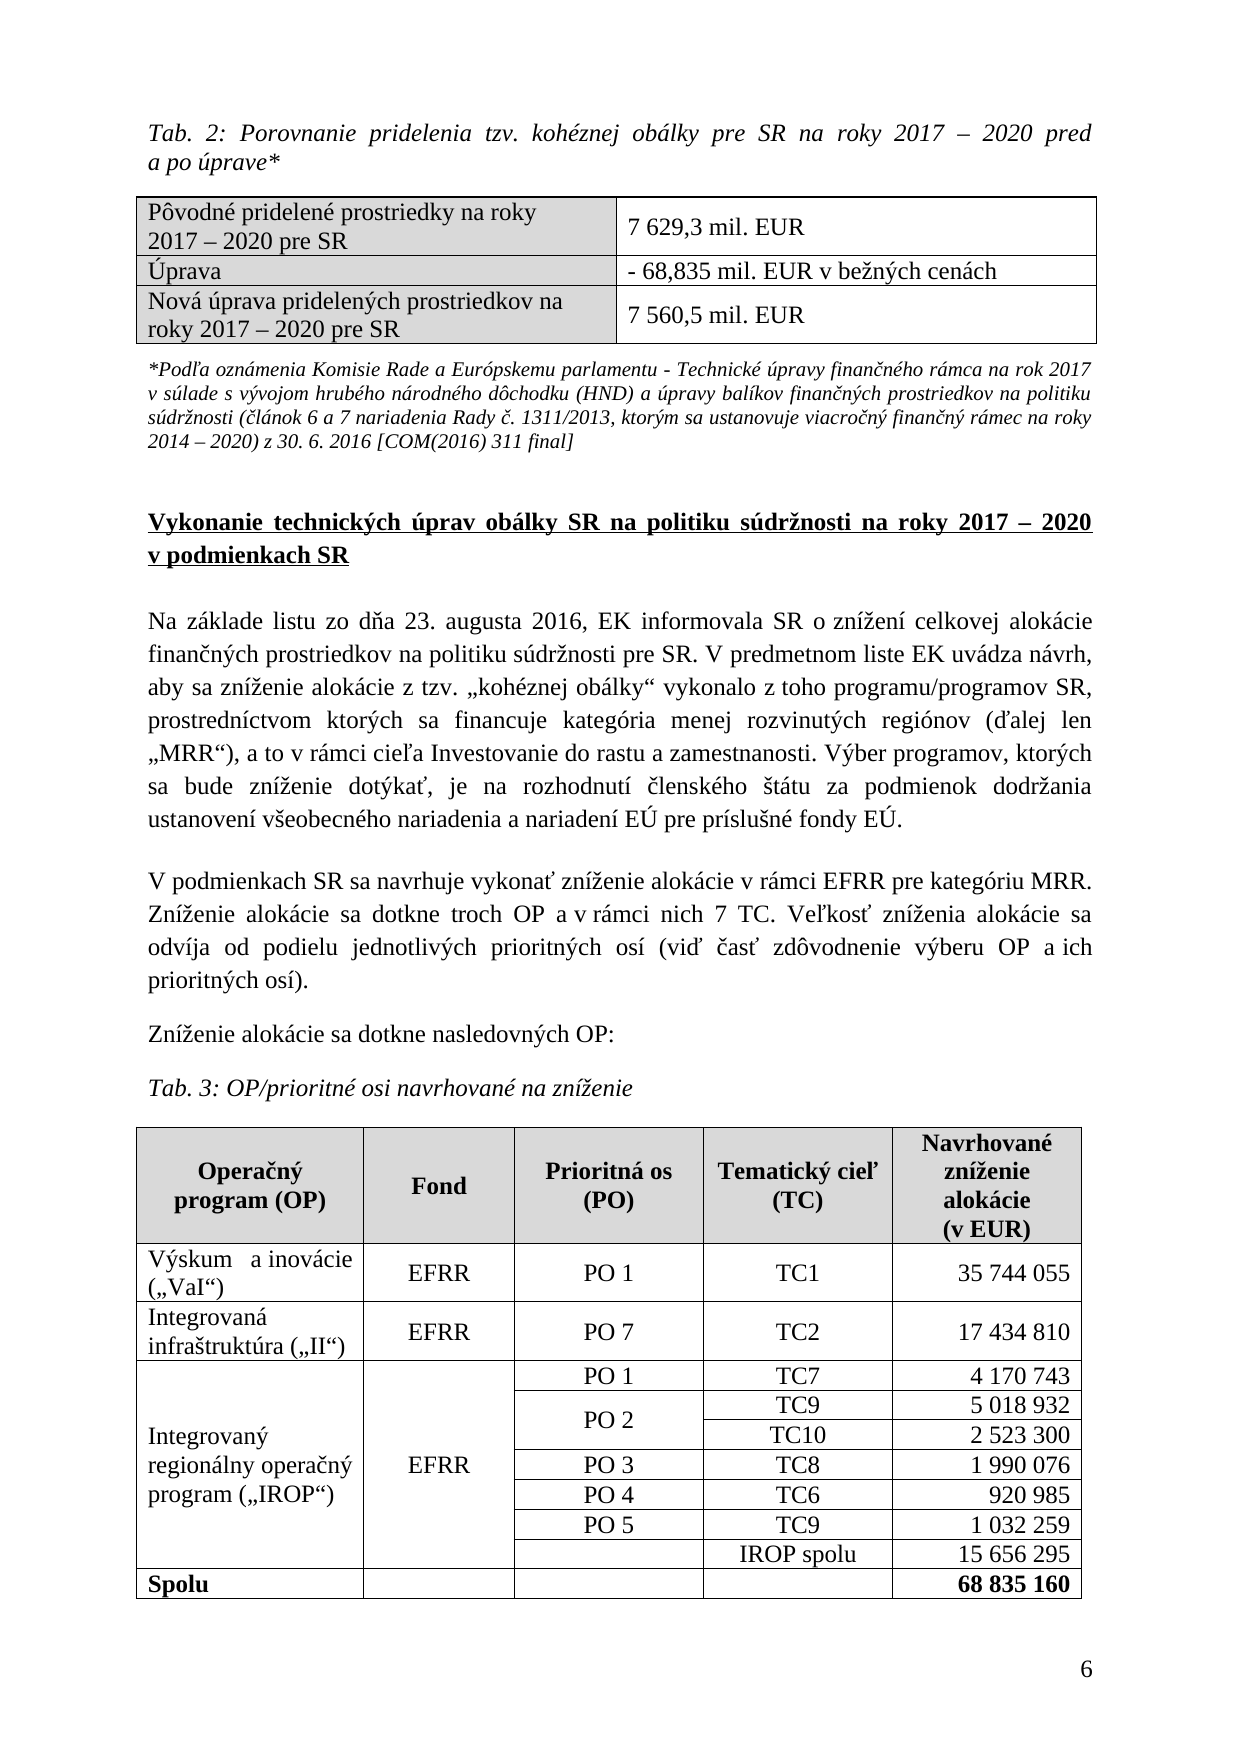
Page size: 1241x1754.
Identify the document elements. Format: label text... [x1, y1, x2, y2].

table_cell Spolu [137, 1569, 363, 1598]
table_cell PO 1 [515, 1361, 703, 1389]
table_cell TC8 [704, 1450, 892, 1479]
table_cell [515, 1540, 703, 1568]
table_cell 1 032 259 [893, 1510, 1081, 1538]
table_cell TC1 [704, 1244, 892, 1301]
table_cell PO 7 [515, 1302, 703, 1360]
table_cell - 68,835 mil. EUR v bežných cenách [617, 256, 1096, 285]
text Vykonanie technických úprav obálky SR na politiku súdržnosti na roky 2017 – 2020 v podmienkach SR [148, 533, 1093, 569]
table_cell Úprava [137, 256, 616, 285]
table_cell PO 3 [515, 1450, 703, 1479]
table_header 7 629,3 mil. EUR [617, 198, 1096, 255]
text Tab. 3: OP/prioritné osi navrhované na zníženie [148, 1073, 1093, 1101]
table_cell PO 4 [515, 1480, 703, 1509]
table_cell EFRR [364, 1302, 514, 1360]
table_cell 15 656 295 [893, 1540, 1081, 1568]
table_header Tematický cieľ (TC) [704, 1128, 892, 1243]
table_header Prioritná os (PO) [515, 1128, 703, 1243]
table_cell TC9 [704, 1510, 892, 1538]
table_cell 4 170 743 [893, 1361, 1081, 1389]
table_cell Integrovaný regionálny operačný program („IROP“) [137, 1361, 363, 1568]
table_cell 68 835 160 [893, 1569, 1081, 1598]
table_header Fond [364, 1128, 514, 1243]
text Zníženie alokácie sa dotkne nasledovných OP: [148, 1019, 1093, 1048]
table_cell 35 744 055 [893, 1244, 1081, 1301]
table_cell [364, 1569, 514, 1598]
table_cell TC9 [704, 1391, 892, 1419]
table_cell Integrovaná infraštruktúra („II“) [137, 1302, 363, 1360]
table_cell TC10 [704, 1420, 892, 1449]
table_cell PO 2 [515, 1391, 703, 1449]
table_cell PO 5 [515, 1510, 703, 1538]
table_cell PO 1 [515, 1244, 703, 1301]
table_cell TC7 [704, 1361, 892, 1389]
table_cell 920 985 [893, 1480, 1081, 1509]
table_cell 5 018 932 [893, 1391, 1081, 1419]
table_cell EFRR [364, 1244, 514, 1301]
text *Podľa oznámenia Komisie Rade a Európskemu parlamentu - Technické úpravy finančného rámca na rok 2017 v súlade s vývojom hrubého národného dôchodku (HND) a úpravy balíkov finančných prostriedkov na politiku súdržnosti (článok 6 a 7 nariadenia Rady č. 1311/2013, ktorým sa ustanovuje viacročný finančný rámec na roky 2014 – 2020) z 30. 6. 2016 [COM(2016) 311 final] [148, 357, 1093, 453]
table_cell EFRR [364, 1361, 514, 1568]
table_cell 17 434 810 [893, 1302, 1081, 1360]
text Vykonanie technických úprav obálky SR na politiku súdržnosti na roky 2017 – 2020 v podmienkach SR [148, 507, 1093, 532]
table_cell TC2 [704, 1302, 892, 1360]
table_cell Nová úprava pridelených prostriedkov na roky 2017 – 2020 pre SR [137, 286, 616, 343]
table_header Navrhované zníženie alokácie (v EUR) [893, 1128, 1081, 1243]
table_cell 1 990 076 [893, 1450, 1081, 1479]
text V podmienkach SR sa navrhuje vykonať zníženie alokácie v rámci EFRR pre kategóriu MRR. Zníženie alokácie sa dotkne troch OP a v rámci nich 7 TC. Veľkosť zníženia alokácie sa odvíja od podielu jednotlivých prioritných osí (viď časť zdôvodnenie výberu OP a ich prioritných osí). [148, 866, 1093, 994]
table_header Operačný program (OP) [137, 1128, 363, 1243]
table_cell 7 560,5 mil. EUR [617, 286, 1096, 343]
text Tab. 2: Porovnanie pridelenia tzv. kohéznej obálky pre SR na roky 2017 – 2020 pred a po úprave* [148, 118, 1093, 176]
text Na základe listu zo dňa 23. augusta 2016, EK informovala SR o znížení celkovej alokácie finančných prostriedkov na politiku súdržnosti pre SR. V predmetnom liste EK uvádza návrh, aby sa zníženie alokácie z tzv. „kohéznej obálky“ vykonalo z toho programu/programov SR, prostredníctvom ktorých sa financuje kategória menej rozvinutých regiónov (ďalej len „MRR“), a to v rámci cieľa Investovanie do rastu a zamestnanosti. Výber programov, ktorých sa bude zníženie dotýkať, je na rozhodnutí členského štátu za podmienok dodržania ustanovení všeobecného nariadenia a nariadení EÚ pre príslušné fondy EÚ. [148, 606, 1093, 833]
table_cell Výskum a inovácie („VaI“) [137, 1244, 363, 1301]
table_cell [704, 1569, 892, 1598]
table_cell [515, 1569, 703, 1598]
table_cell 2 523 300 [893, 1420, 1081, 1449]
table_cell TC6 [704, 1480, 892, 1509]
table_header Pôvodné pridelené prostriedky na roky 2017 – 2020 pre SR [137, 198, 616, 255]
table_cell IROP spolu [704, 1540, 892, 1568]
